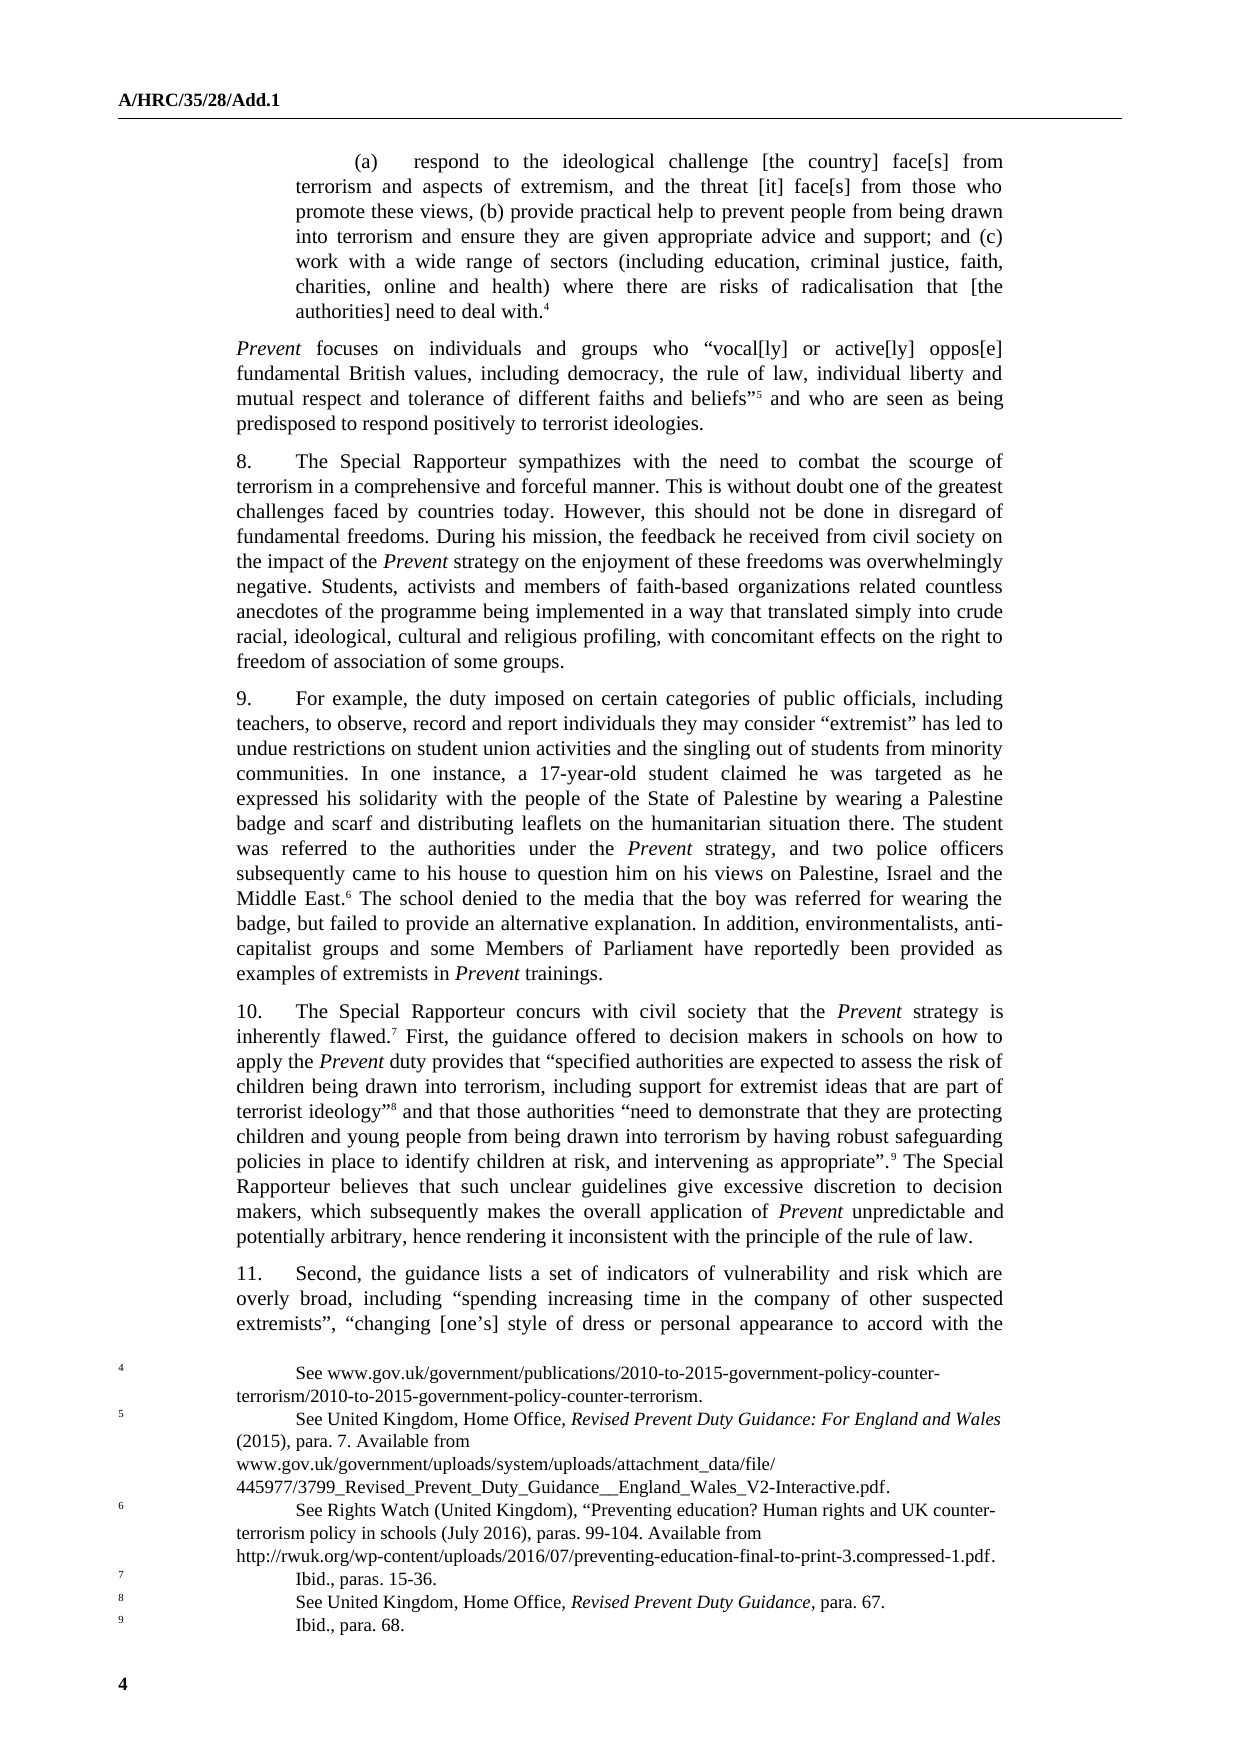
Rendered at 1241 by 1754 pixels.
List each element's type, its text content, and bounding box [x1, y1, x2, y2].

text 9. For example, the duty imposed on certain categories of public officials, including teachers, to observe, record and report individuals they may consider “extremist” has led to undue restrictions on student union activities and the singling out of students from minority communities. In one instance, a 17-year-old student claimed he was targeted as he expressed his solidarity with the people of the State of Palestine by wearing a Palestine badge and scarf and distributing leaflets on the humanitarian situation there. The student was referred to the authorities under the Prevent strategy, and two police officers subsequently came to his house to question him on his views on Palestine, Israel and the Middle East. The school denied to the media that the boy was referred for wearing the badge, but failed to provide an alternative explanation. In addition, environmentalists, anti-capitalist groups and some Members of Parliament have reportedly been provided as examples of extremists in Prevent trainings. [236, 685, 1004, 985]
text 10. The Special Rapporteur concurs with civil society that the Prevent strategy is inherently flawed. First, the guidance offered to decision makers in schools on how to apply the Prevent duty provides that “specified authorities are expected to assess the risk of children being drawn into terrorism, including support for extremist ideas that are part of terrorist ideology” and that those authorities “need to demonstrate that they are protecting children and young people from being drawn into terrorism by having robust safeguarding policies in place to identify children at risk, and intervening as appropriate”. The Special Rapporteur believes that such unclear guidelines give excessive discretion to decision makers, which subsequently makes the overall application of Prevent unpredictable and potentially arbitrary, hence rendering it inconsistent with the principle of the rule of law. [236, 998, 1004, 1248]
text 8. The Special Rapporteur sympathizes with the need to combat the scourge of terrorism in a comprehensive and forceful manner. This is without doubt one of the greatest challenges faced by countries today. However, this should not be done in disregard of fundamental freedoms. During his mission, the feedback he received from civil society on the impact of the Prevent strategy on the enjoyment of these freedoms was overwhelmingly negative. Students, activists and members of faith-based organizations related countless anecdotes of the programme being implemented in a way that translated simply into crude racial, ideological, cultural and religious profiling, with concomitant effects on the right to freedom of association of some groups. [236, 448, 1004, 673]
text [236, 1260, 1004, 1335]
text (a) respond to the ideological challenge [the country] face[s] from terrorism and aspects of extremism, and the threat [it] face[s] from those who promote these views, (b) provide practical help to prevent people from being drawn into terrorism and ensure they are given appropriate advice and support; and (c) work with a wide range of sectors (including education, criminal justice, faith, charities, online and health) where there are risks of radicalisation that [the authorities] need to deal with. [295, 148, 1004, 323]
text Prevent focuses on individuals and groups who “vocal[ly] or active[ly] oppos[e] fundamental British values, including democracy, the rule of law, individual liberty and mutual respect and tolerance of different faiths and beliefs” and who are seen as being predisposed to respond positively to terrorist ideologies. [236, 335, 1004, 435]
